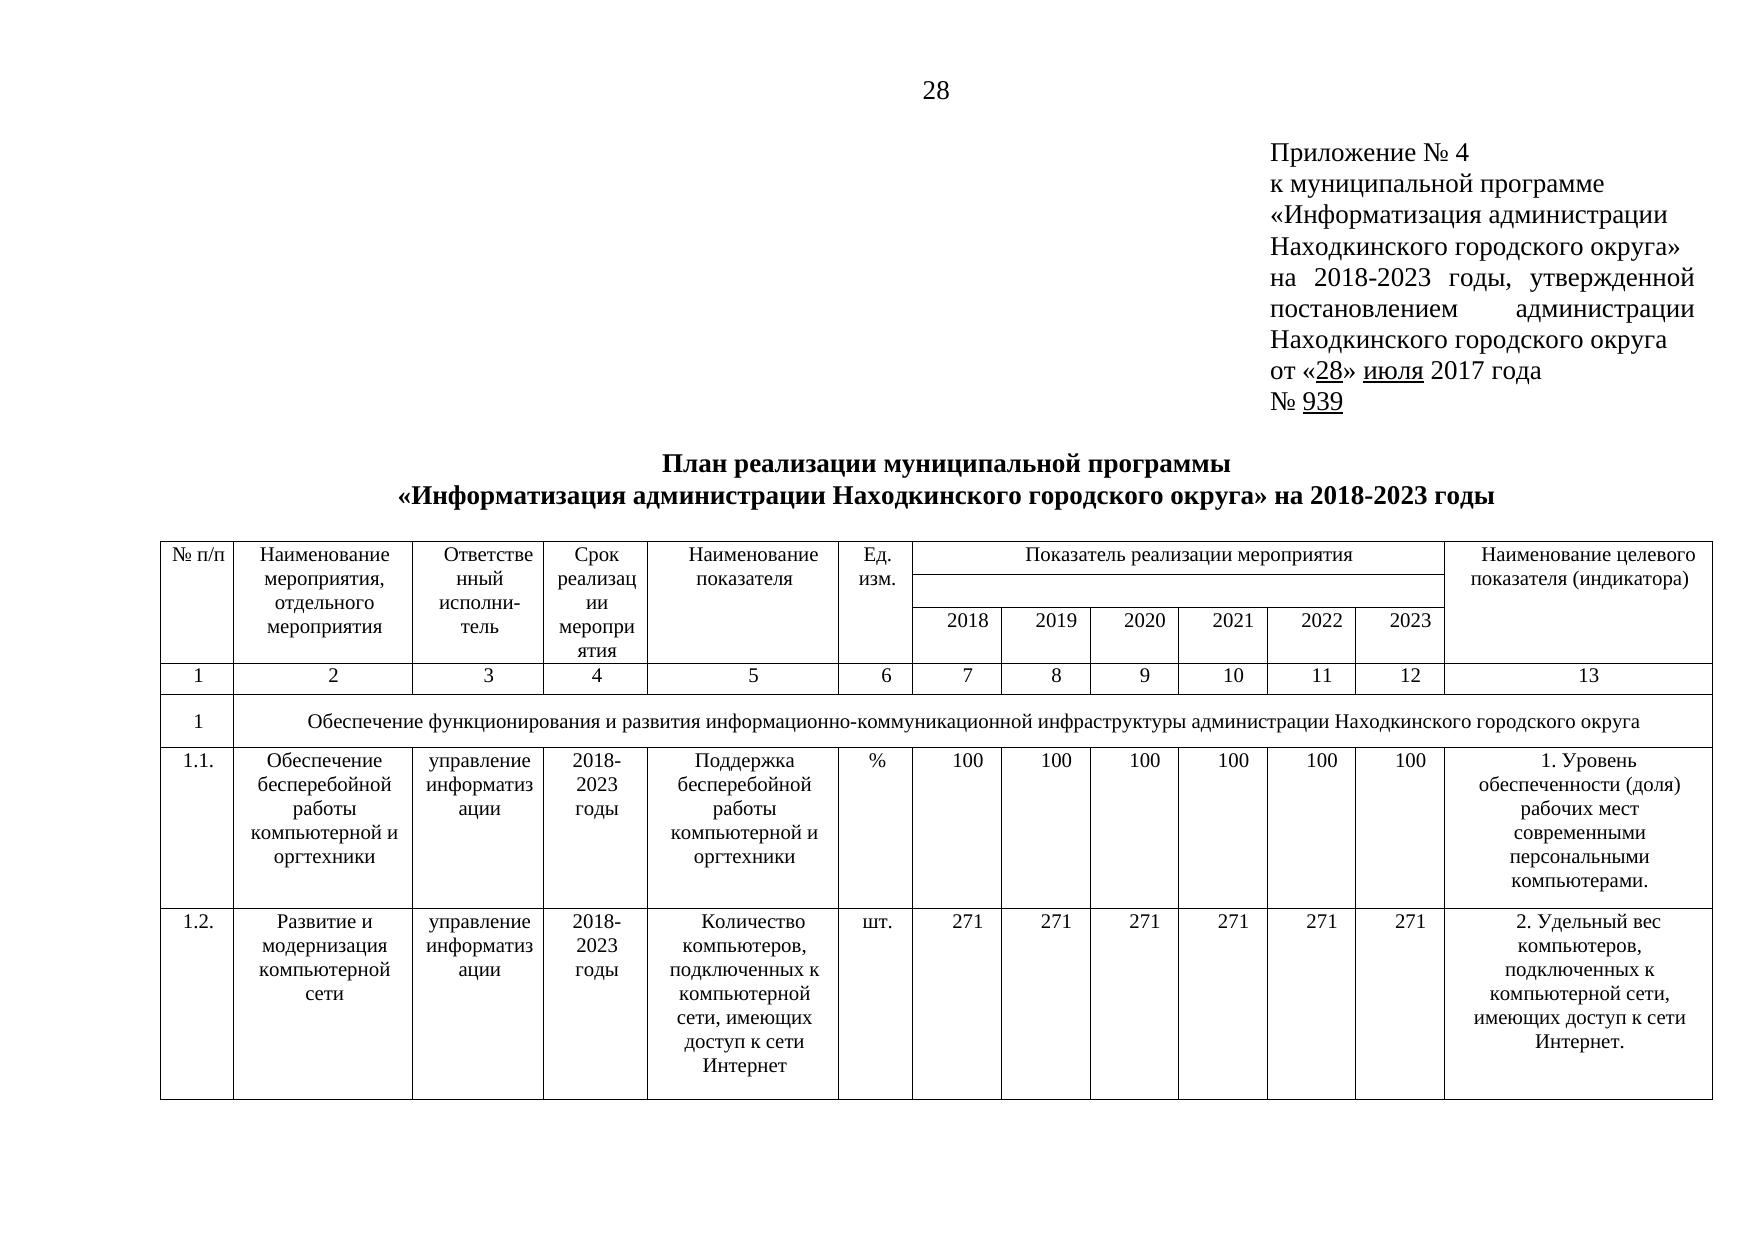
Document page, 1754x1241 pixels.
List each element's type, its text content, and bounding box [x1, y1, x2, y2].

table_cell [913, 575, 1444, 607]
table_header Наименование целевого показателя (индикатора) [1445, 542, 1712, 662]
table_cell 271 [1002, 909, 1090, 1099]
table_header Срок реализации мероприятия [544, 542, 647, 662]
table_cell 1 [161, 695, 233, 747]
table_cell 5 [648, 664, 838, 694]
table_cell 12 [1356, 664, 1444, 694]
table_cell 100 [913, 748, 1001, 908]
table_cell 9 [1091, 664, 1178, 694]
table_cell 271 [913, 909, 1001, 1099]
text «Информатизация администрации [1270, 198, 1695, 229]
table_cell 271 [1091, 909, 1178, 1099]
table_cell 8 [1002, 664, 1090, 694]
table_cell 271 [1268, 909, 1355, 1099]
table_cell 271 [1356, 909, 1444, 1099]
table_header Ед. изм. [839, 542, 912, 662]
table_header Наименование мероприятия, отдельного мероприятия [234, 542, 412, 662]
table_cell 2018-2023 годы [544, 909, 647, 1099]
table_cell 100 [1002, 748, 1090, 908]
table_cell 2018-2023 годы [544, 748, 647, 908]
table_cell 6 [839, 664, 912, 694]
table_header Показатель реализации мероприятия [913, 542, 1444, 574]
table_cell 2018 [913, 608, 1001, 662]
table_cell 2. Удельный вес компьютеров, подключенных к компьютерной сети, имеющих доступ к сети Интернет. [1445, 909, 1712, 1099]
table_cell 2 [234, 664, 412, 694]
table_cell 1 [161, 664, 233, 694]
table_header Ответственный исполни-тель [413, 542, 543, 662]
text Приложение № 4 [1270, 136, 1695, 167]
table_cell шт. [839, 909, 912, 1099]
table_cell 271 [1179, 909, 1267, 1099]
table_cell 13 [1445, 664, 1712, 694]
table_cell Развитие и модернизация компьютерной сети [234, 909, 412, 1099]
table_cell 7 [913, 664, 1001, 694]
text План реализации муниципальной программы [177, 448, 1698, 479]
table_cell 1. Уровень обеспеченности (доля) рабочих мест современными персональными компьютерами. [1445, 748, 1712, 908]
text Находкинского городского округа» [1270, 229, 1695, 261]
table_cell управление информатизации [413, 909, 543, 1099]
table_cell 1.2. [161, 909, 233, 1099]
table_cell Количество компьютеров, подключенных к компьютерной сети, имеющих доступ к сети Интернет [648, 909, 838, 1099]
table_cell 3 [413, 664, 543, 694]
text от «28» июля 2017 года [1270, 354, 1695, 385]
table_cell % [839, 748, 912, 908]
table_cell Поддержка бесперебойной работы компьютерной и оргтехники [648, 748, 838, 908]
text на 2018-2023 годы, утвержденной постановлением администрации Находкинского городского округа [1270, 261, 1695, 354]
table_cell 2022 [1268, 608, 1355, 662]
text № 939 [1270, 385, 1695, 416]
table_header Наименование показателя [648, 542, 838, 662]
table_cell 2019 [1002, 608, 1090, 662]
text к муниципальной программе [1270, 167, 1695, 198]
table_cell 2020 [1091, 608, 1178, 662]
table_cell 10 [1179, 664, 1267, 694]
table_cell Обеспечение бесперебойной работы компьютерной и оргтехники [234, 748, 412, 908]
table_cell 100 [1356, 748, 1444, 908]
table_cell 100 [1179, 748, 1267, 908]
table_cell 4 [544, 664, 647, 694]
table_cell 100 [1268, 748, 1355, 908]
text «Информатизация администрации Находкинского городского округа» на 2018-2023 годы [177, 479, 1698, 510]
table_cell 2021 [1179, 608, 1267, 662]
table_cell Обеспечение функционирования и развития информационно-коммуникационной инфраструктуры администрации Находкинского городского округа [234, 695, 1712, 747]
table_cell 1.1. [161, 748, 233, 908]
table_cell 100 [1091, 748, 1178, 908]
table_header № п/п [161, 542, 233, 662]
table_cell управление информатизации [413, 748, 543, 908]
table_cell 11 [1268, 664, 1355, 694]
table_cell 2023 [1356, 608, 1444, 662]
